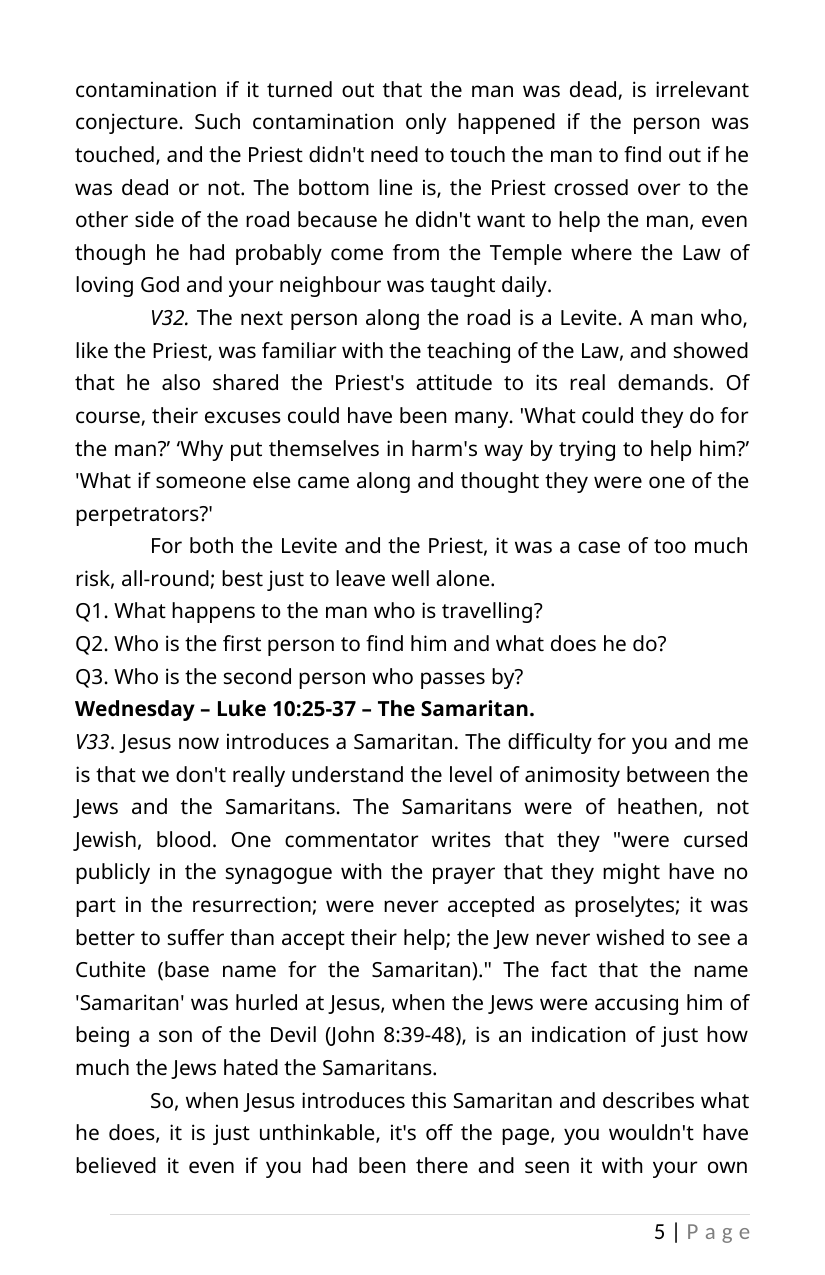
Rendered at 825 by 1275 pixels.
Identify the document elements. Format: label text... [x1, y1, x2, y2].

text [75, 1086, 750, 1179]
text For both the Levite and the Priest, it was a case of too much risk, all-round; best just to leave well alone. [75, 531, 750, 592]
text Q2. Who is the first person to find him and what does he do? [75, 629, 750, 658]
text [75, 75, 750, 299]
text V33. Jesus now introduces a Samaritan. The difficulty for you and me is that we don't really understand the level of animosity between the Jews and the Samaritans. The Samaritans were of heathen, not Jewish, blood. One commentator writes that they "were cursed publicly in the synagogue with the prayer that they might have no part in the resurrection; were never accepted as proselytes; it was better to suffer than accept their help; the Jew never wished to see a Cuthite (base name for the Samaritan)." The fact that the name 'Samaritan' was hurled at Jesus, when the Jews were accusing him of being a son of the Devil (John 8:39-48), is an indication of just how much the Jews hated the Samaritans. [75, 727, 750, 1082]
text Q3. Who is the second person who passes by? [75, 662, 750, 690]
text Q1. What happens to the man who is travelling? [75, 597, 750, 625]
text Wednesday – Luke 10:25-37 – The Samaritan. [75, 694, 750, 723]
text V32. The next person along the road is a Levite. A man who, like the Priest, was familiar with the teaching of the Law, and showed that he also shared the Priest's attitude to its real demands. Of course, their excuses could have been many. 'What could they do for the man?’ ‘Why put themselves in harm's way by trying to help him?’ 'What if someone else came along and thought they were one of the perpetrators?' [75, 303, 750, 527]
